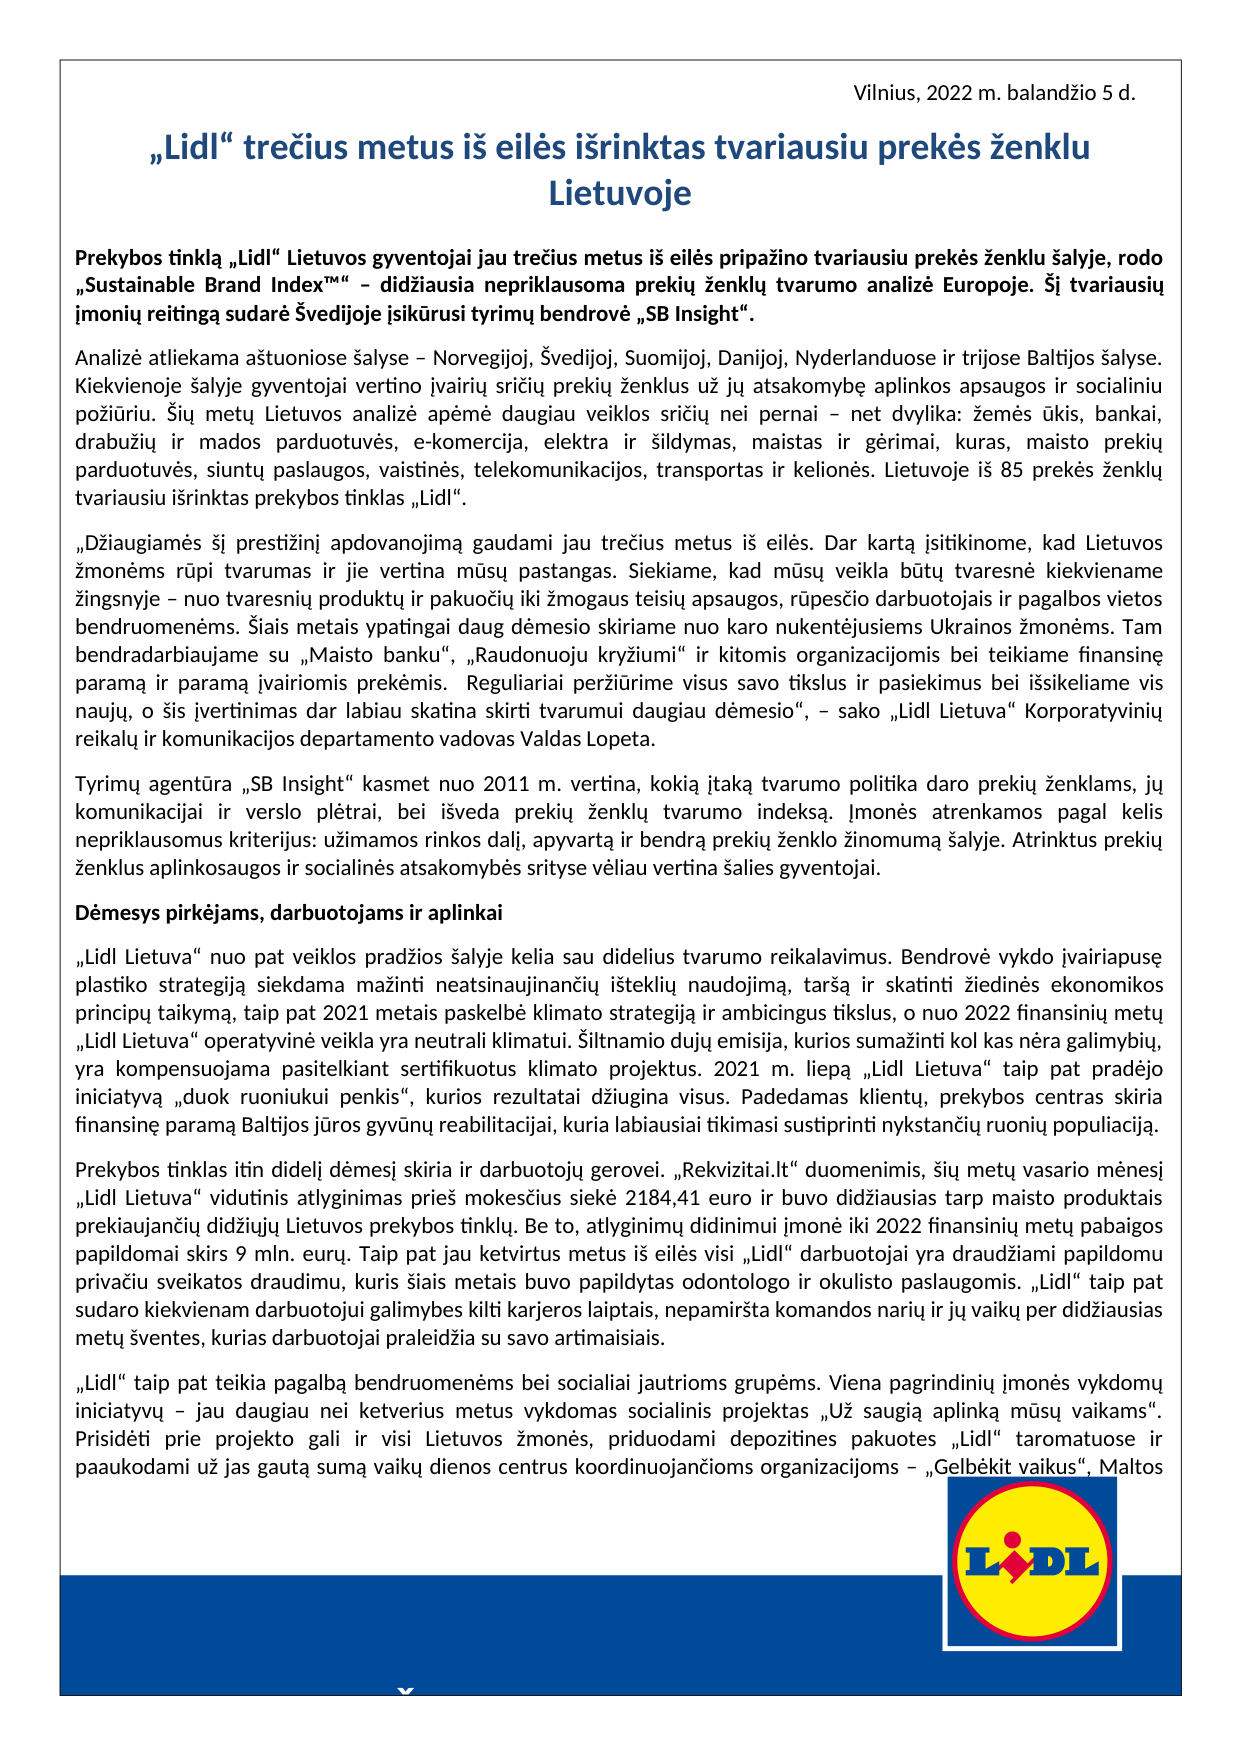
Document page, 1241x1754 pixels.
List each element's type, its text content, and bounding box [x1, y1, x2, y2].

picture [0, 0, 1241, 1754]
text Analizė atliekama aštuoniose šalyse – Norvegijoj, Švedijoj, Suomijoj, Danijoj, Nyderlanduose ir trijose Baltijos šalyse. Kiekvienoje šalyje gyventojai vertino įvairių sričių prekių ženklus už jų atsakomybę aplinkos apsaugos ir socialiniu požiūriu. Šių metų Lietuvos analizė apėmė daugiau veiklos sričių nei pernai – net dvylika: žemės ūkis, bankai, drabužių ir mados parduotuvės, e-komercija, elektra ir šildymas, maistas ir gėrimai, kuras, maisto prekių parduotuvės, siuntų paslaugos, vaistinės, telekomunikacijos, transportas ir kelionės. Lietuvoje iš 85 prekės ženklų tvariausiu išrinktas prekybos tinklas „Lidl“. [75, 343, 1165, 511]
text Prekybos tinklas itin didelį dėmesį skiria ir darbuotojų gerovei. „Rekvizitai.lt“ duomenimis, šių metų vasario mėnesį „Lidl Lietuva“ vidutinis atlyginimas prieš mokesčius siekė 2184,41 euro ir buvo didžiausias tarp maisto produktais prekiaujančių didžiųjų Lietuvos prekybos tinklų. Be to, atlyginimų didinimui įmonė iki 2022 finansinių metų pabaigos papildomai skirs 9 mln. eurų. Taip pat jau ketvirtus metus iš eilės visi „Lidl“ darbuotojai yra draudžiami papildomu privačiu sveikatos draudimu, kuris šiais metais buvo papildytas odontologo ir okulisto paslaugomis. „Lidl“ taip pat sudaro kiekvienam darbuotojui galimybes kilti karjeros laiptais, nepamiršta komandos narių ir jų vaikų per didžiausias metų šventes, kurias darbuotojai praleidžia su savo artimaisiais. [75, 1155, 1165, 1351]
text Dėmesys pirkėjams, darbuotojams ir aplinkai [75, 898, 1165, 926]
text Vilnius, 2022 m. balandžio 5 d. [94, 75, 1136, 106]
text Prekybos tinklą „Lidl“ Lietuvos gyventojai jau trečius metus iš eilės pripažino tvariausiu prekės ženklu šalyje, rodo „Sustainable Brand Index™️“ – didžiausia nepriklausoma prekių ženklų tvarumo analizė Europoje. Šį tvariausių įmonių reitingą sudarė Švedijoje įsikūrusi tyrimų bendrovė „SB Insight“. [75, 243, 1165, 327]
text „Lidl Lietuva“ nuo pat veiklos pradžios šalyje kelia sau didelius tvarumo reikalavimus. Bendrovė vykdo įvairiapusę plastiko strategiją siekdama mažinti neatsinaujinančių išteklių naudojimą, taršą ir skatinti žiedinės ekonomikos principų taikymą, taip pat 2021 metais paskelbė klimato strategiją ir ambicingus tikslus, o nuo 2022 finansinių metų „Lidl Lietuva“ operatyvinė veikla yra neutrali klimatui. Šiltnamio dujų emisija, kurios sumažinti kol kas nėra galimybių, yra kompensuojama pasitelkiant sertifikuotus klimato projektus. 2021 m. liepą „Lidl Lietuva“ taip pat pradėjo iniciatyvą „duok ruoniukui penkis“, kurios rezultatai džiugina visus. Padedamas klientų, prekybos centras skiria finansinę paramą Baltijos jūros gyvūnų reabilitacijai, kuria labiausiai tikimasi sustiprinti nykstančių ruonių populiaciją. [75, 942, 1165, 1138]
text „Džiaugiamės šį prestižinį apdovanojimą gaudami jau trečius metus iš eilės. Dar kartą įsitikinome, kad Lietuvos žmonėms rūpi tvarumas ir jie vertina mūsų pastangas. Siekiame, kad mūsų veikla būtų tvaresnė kiekviename žingsnyje – nuo tvaresnių produktų ir pakuočių iki žmogaus teisių apsaugos, rūpesčio darbuotojais ir pagalbos vietos bendruomenėms. Šiais metais ypatingai daug dėmesio skiriame nuo karo nukentėjusiems Ukrainos žmonėms. Tam bendradarbiaujame su „Maisto banku“, „Raudonuoju kryžiumi“ ir kitomis organizacijomis bei teikiame finansinę paramą ir paramą įvairiomis prekėmis. Reguliariai peržiūrime visus savo tikslus ir pasiekimus bei išsikeliame vis naujų, o šis įvertinimas dar labiau skatina skirti tvarumui daugiau dėmesio“, – sako „Lidl Lietuva“ Korporatyvinių reikalų ir komunikacijos departamento vadovas Valdas Lopeta. [75, 528, 1165, 752]
text „Lidl“ trečius metus iš eilės išrinktas tvariausiu prekės ženklu Lietuvoje [75, 123, 1165, 214]
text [75, 1368, 1165, 1480]
text Tyrimų agentūra „SB Insight“ kasmet nuo 2011 m. vertina, kokią įtaką tvarumo politika daro prekių ženklams, jų komunikacijai ir verslo plėtrai, bei išveda prekių ženklų tvarumo indeksą. Įmonės atrenkamos pagal kelis nepriklausomus kriterijus: užimamos rinkos dalį, apyvartą ir bendrą prekių ženklo žinomumą šalyje. Atrinktus prekių ženklus aplinkosaugos ir socialinės atsakomybės srityse vėliau vertina šalies gyventojai. [75, 769, 1165, 881]
